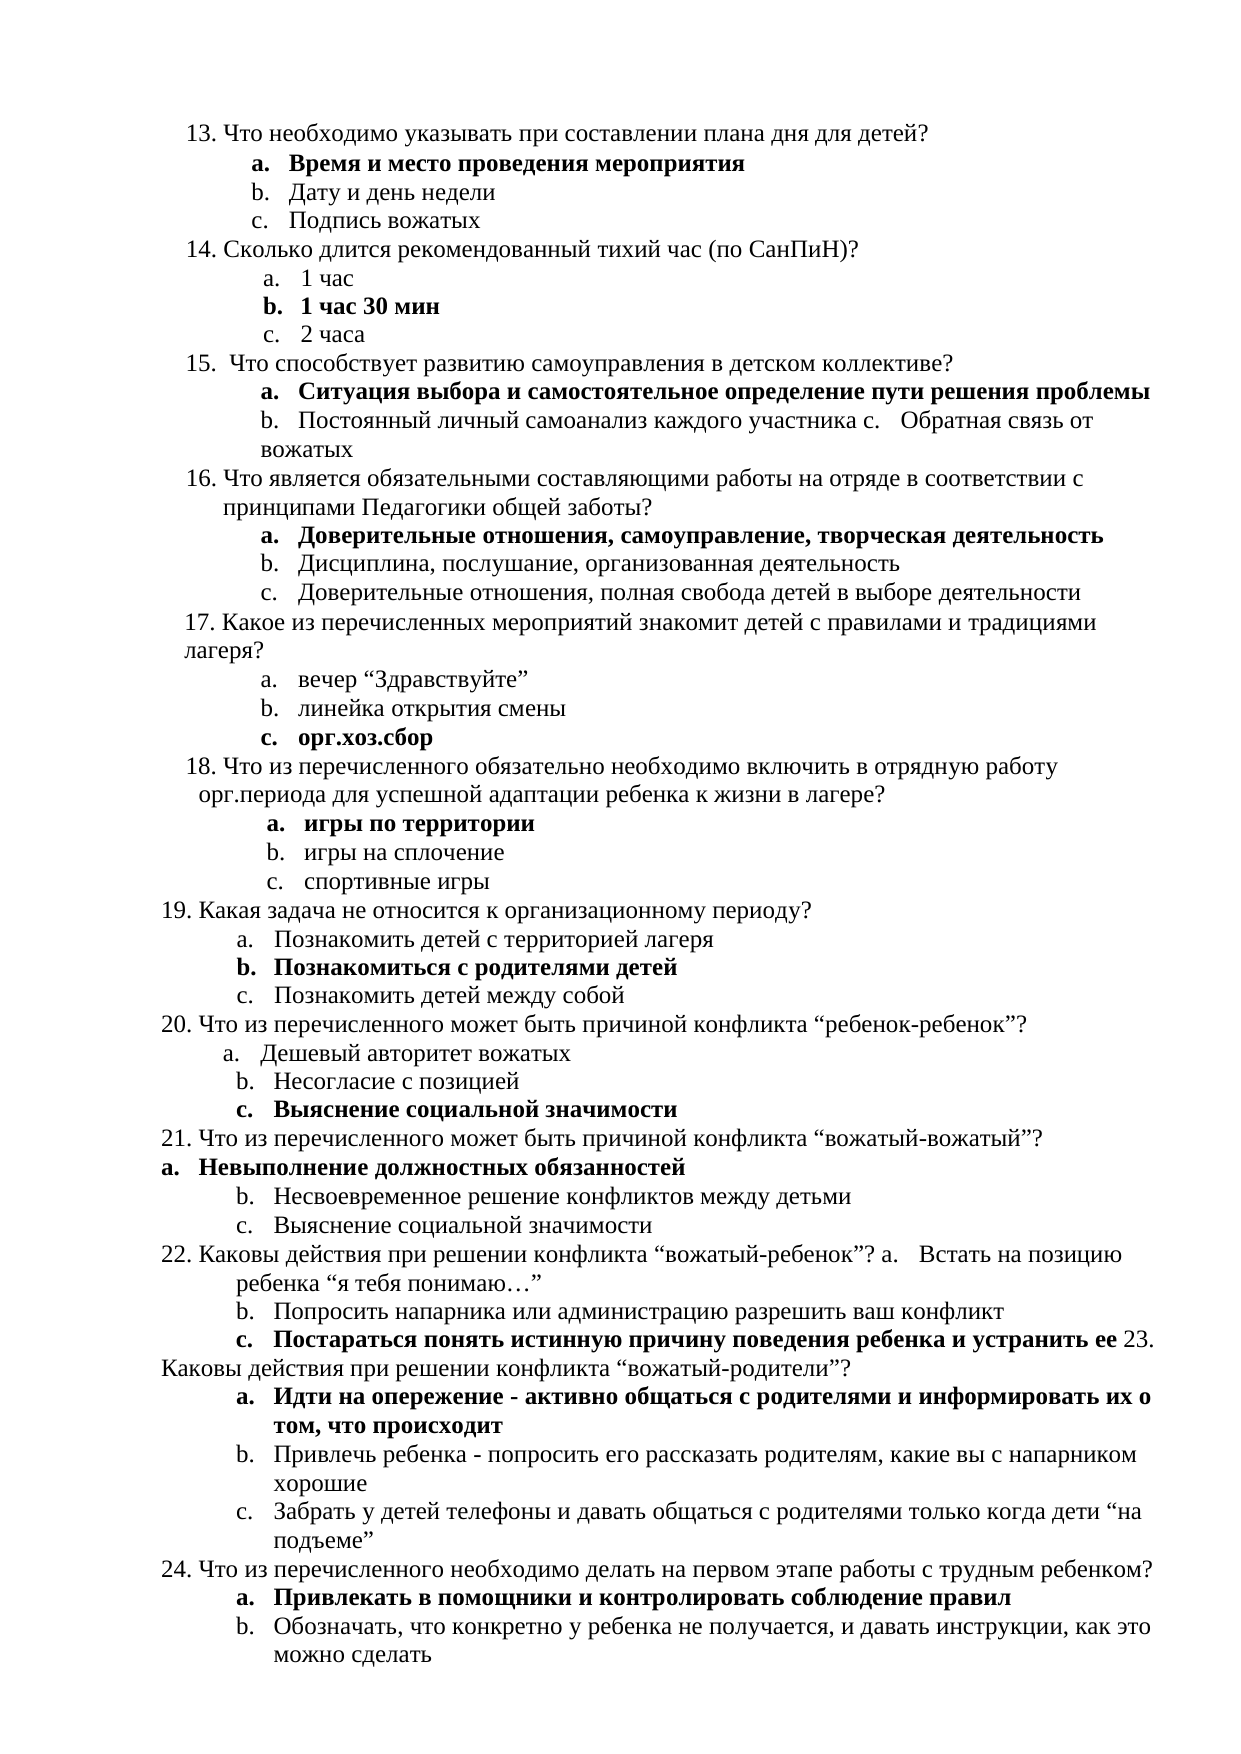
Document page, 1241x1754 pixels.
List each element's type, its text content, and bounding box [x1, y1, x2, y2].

text c. Доверительные отношения, полная свобода детей в выборе деятельности [185, 577, 1181, 606]
text a. Доверительные отношения, самоуправление, творческая деятельность [260, 521, 1181, 549]
text a. Время и место проведения мероприятия [251, 148, 1181, 176]
text b. Постоянный личный самоанализ каждого участника c. Обратная связь от вожатых [260, 405, 1181, 463]
text a. Невыполнение должностных обязанностей [161, 1152, 1181, 1181]
text c. Выяснение социальной значимости [236, 1095, 1181, 1123]
text b. Обозначать, что конкретно у ребенка не получается, и давать инструкции, как это можно сделать [236, 1611, 1181, 1668]
text 17. Какое из перечисленных мероприятий знакомит детей с правилами и традициями [184, 607, 1181, 635]
text b. Дату и день недели [251, 177, 1181, 205]
text лагеря? [184, 635, 1181, 664]
text a. Дешевый авторитет вожатых [223, 1038, 1181, 1066]
text a. вечер “Здравствуйте” [260, 664, 1181, 693]
text 13. Что необходимо указывать при составлении плана дня для детей? [186, 118, 1181, 147]
text орг.периода для успешной адаптации ребенка к жизни в лагере? [198, 779, 1181, 808]
text 16. Что является обязательными составляющими работы на отряде в соответствии с принципами Педагогики общей заботы? [186, 463, 1181, 520]
text 14. Сколько длится рекомендованный тихий час (по СанПиН)? [186, 234, 1181, 263]
text a. Привлекать в помощники и контролировать соблюдение правил [236, 1583, 1181, 1611]
text 22. Каковы действия при решении конфликта “вожатый-ребенок”? a. Встать на позицию ребенка “я тебя понимаю…” [161, 1239, 1181, 1296]
text b. Познакомиться с родителями детей [236, 952, 1181, 981]
text a. Познакомить детей с территорией лагеря [236, 924, 1181, 952]
text a. Ситуация выбора и самостоятельное определение пути решения проблемы [260, 377, 1181, 405]
text 15. Что способствует развитию самоуправления в детском коллективе? [185, 348, 1181, 377]
text b. Попросить напарника или администрацию разрешить ваш конфликт [236, 1296, 1181, 1325]
text b. Несвоевременное решение конфликтов между детьми [236, 1181, 1181, 1210]
text c. Постараться понять истинную причину поведения ребенка и устранить ее 23. Каковы действия при решении конфликта “вожатый-родители”? [161, 1325, 1181, 1382]
text 24. Что из перечисленного необходимо делать на первом этапе работы с трудным ребенком? [161, 1554, 1181, 1583]
text b. 1 час 30 мин [260, 292, 1181, 320]
text 21. Что из перечисленного может быть причиной конфликта “вожатый-вожатый”? [161, 1123, 1181, 1152]
text c. спортивные игры [266, 866, 1181, 895]
text 18. Что из перечисленного обязательно необходимо включить в отрядную работу [185, 751, 1181, 779]
text c. Выяснение социальной значимости [236, 1210, 1181, 1239]
text c. Познакомить детей между собой [236, 981, 1181, 1009]
text c. орг.хоз.сбор [260, 722, 1181, 751]
text b. Несогласие с позицией [236, 1066, 1181, 1095]
text 20. Что из перечисленного может быть причиной конфликта “ребенок-ребенок”? [161, 1009, 1181, 1038]
text b. Привлечь ребенка - попросить его рассказать родителям, какие вы с напарником хорошие [236, 1439, 1181, 1496]
text b. линейка открытия смены [260, 693, 1181, 722]
text c. Подпись вожатых [251, 205, 1181, 234]
text b. игры на сплочение [266, 837, 1181, 866]
text a. игры по территории [266, 808, 1181, 837]
text a. Идти на опережение - активно общаться с родителями и информировать их о том, что происходит [236, 1382, 1181, 1439]
text c. Забрать у детей телефоны и давать общаться с родителями только когда дети “на подъеме” [236, 1496, 1181, 1554]
text a. 1 час [260, 263, 1181, 292]
text 19. Какая задача не относится к организационному периоду? [161, 895, 1181, 924]
text b. Дисциплина, послушание, организованная деятельность [260, 549, 1181, 577]
text c. 2 часа [260, 320, 1181, 348]
